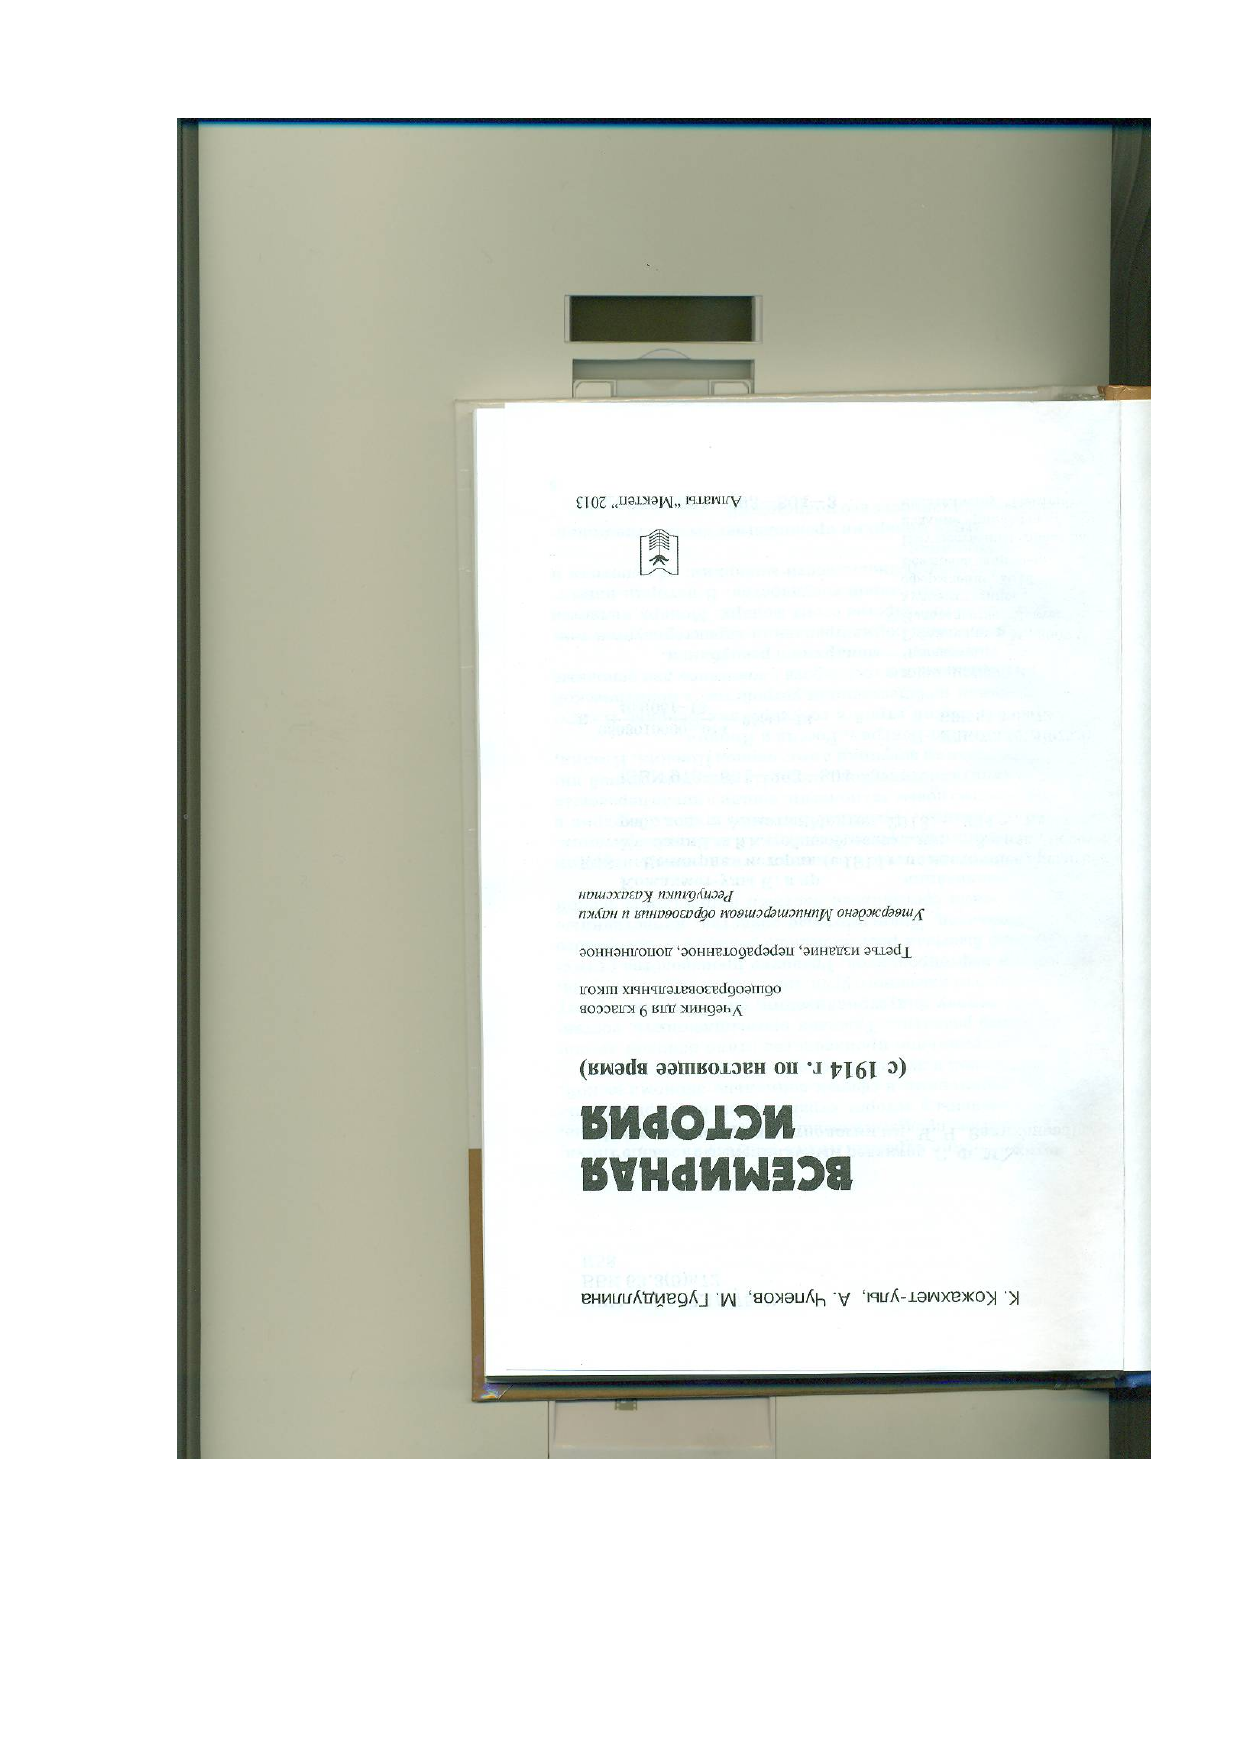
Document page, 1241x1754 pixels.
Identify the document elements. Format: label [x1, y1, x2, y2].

picture [177, 118, 1151, 1459]
